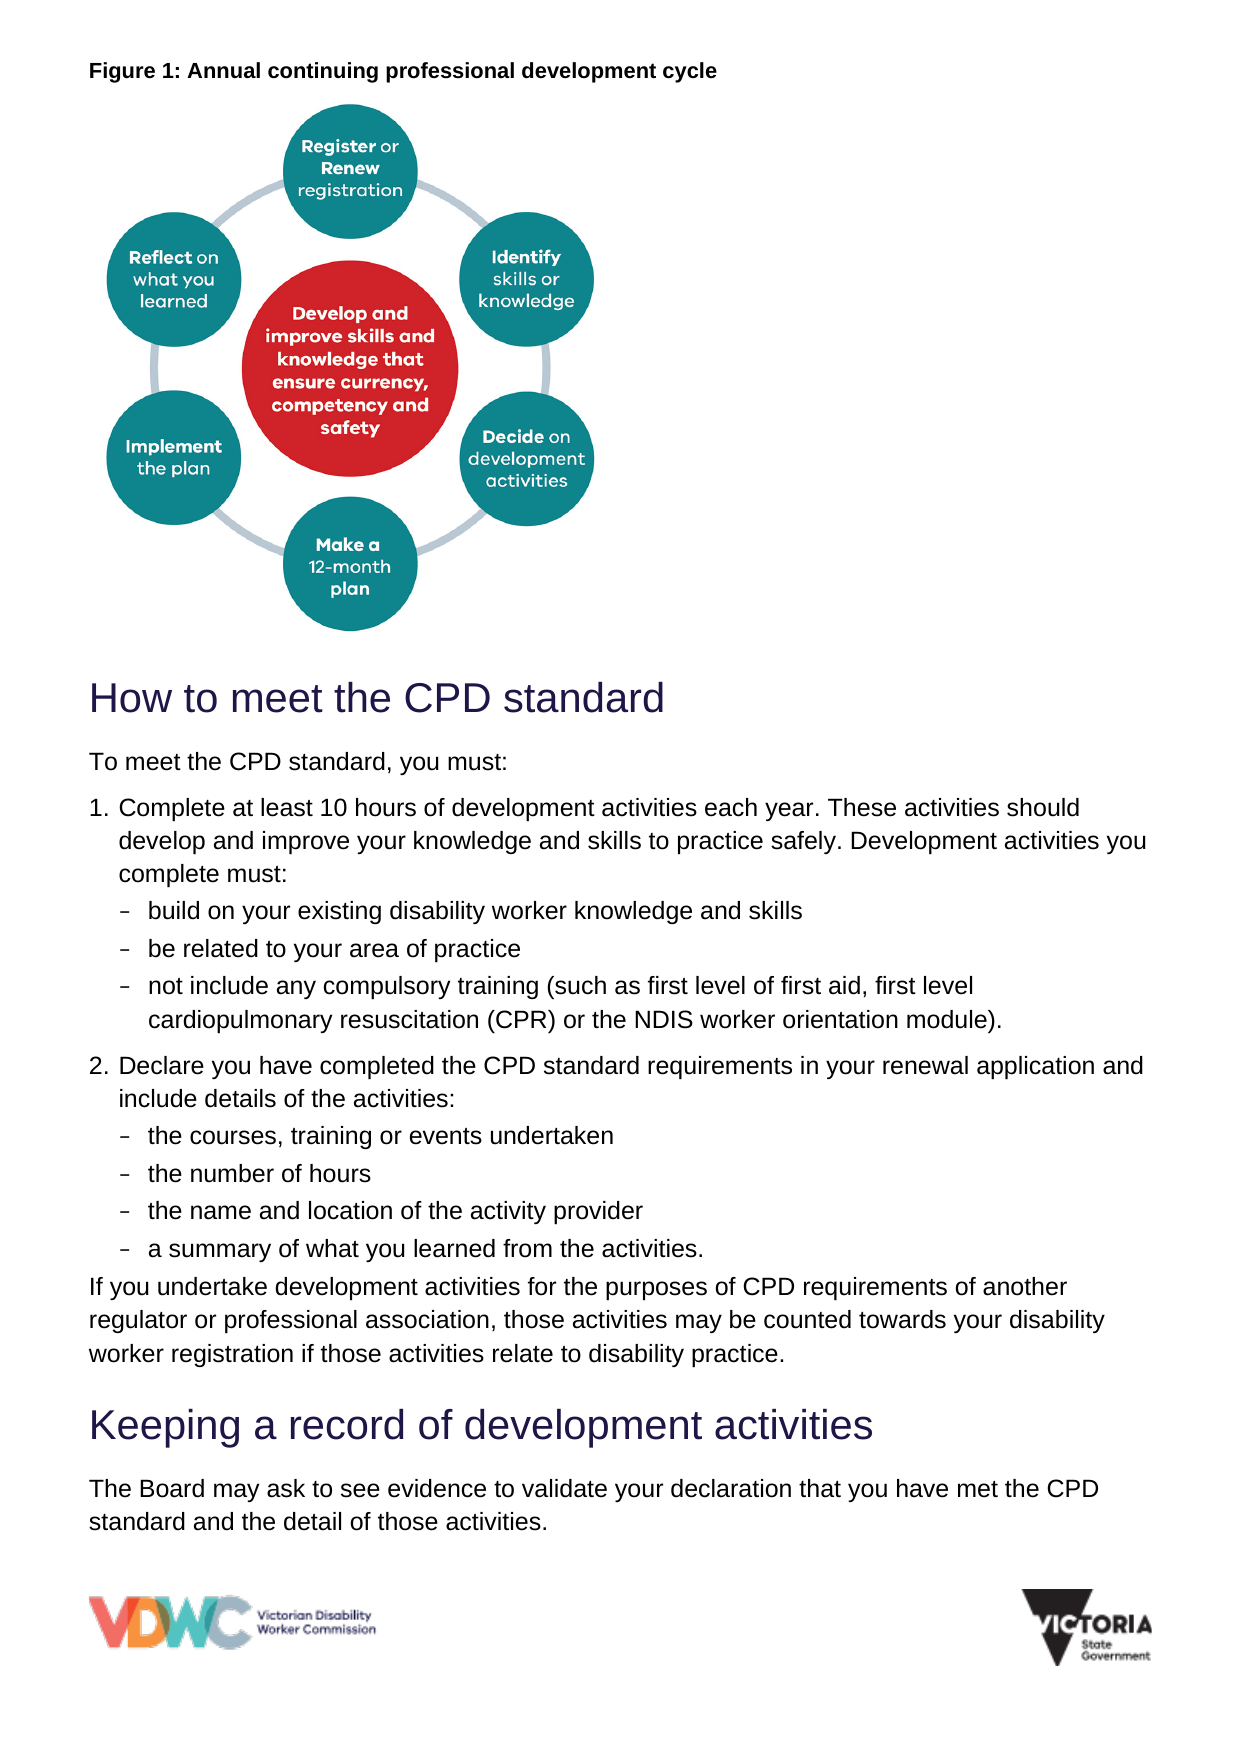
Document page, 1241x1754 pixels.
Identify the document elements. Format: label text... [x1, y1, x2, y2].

text The Board may ask to see evidence to validate your declaration that you have met the CPD standard and the detail of those activities. [89, 1469, 1152, 1536]
picture [88, 95, 609, 641]
text If you undertake development activities for the purposes of CPD requirements of another regulator or professional association, those activities may be counted towards your disability worker registration if those activities relate to disability practice. [89, 1267, 1152, 1367]
text the courses, training or events undertaken [118, 1117, 1152, 1151]
text Complete at least 10 hours of development activities each year. These activities should develop and improve your knowledge and skills to practice safely. Development activities you complete must: [89, 788, 1152, 888]
text not include any compulsory training (such as first level of first aid, first level cardiopulmonary resuscitation (CPR) or the NDIS worker orientation module). [118, 967, 1152, 1034]
subtitle Keeping a record of development activities [89, 1401, 1152, 1449]
text Declare you have completed the CPD standard requirements in your renewal application and include details of the activities: [89, 1047, 1152, 1113]
text be related to your area of practice [118, 930, 1152, 963]
text To meet the CPD standard, you must: [89, 742, 1152, 776]
text the number of hours [118, 1155, 1152, 1188]
text build on your existing disability worker knowledge and skills [118, 892, 1152, 926]
subtitle How to meet the CPD standard [89, 674, 1152, 722]
text Figure 1: Annual continuing professional development cycle [89, 57, 1152, 83]
text the name and location of the activity provider [118, 1192, 1152, 1226]
text a summary of what you learned from the activities. [118, 1230, 1152, 1263]
